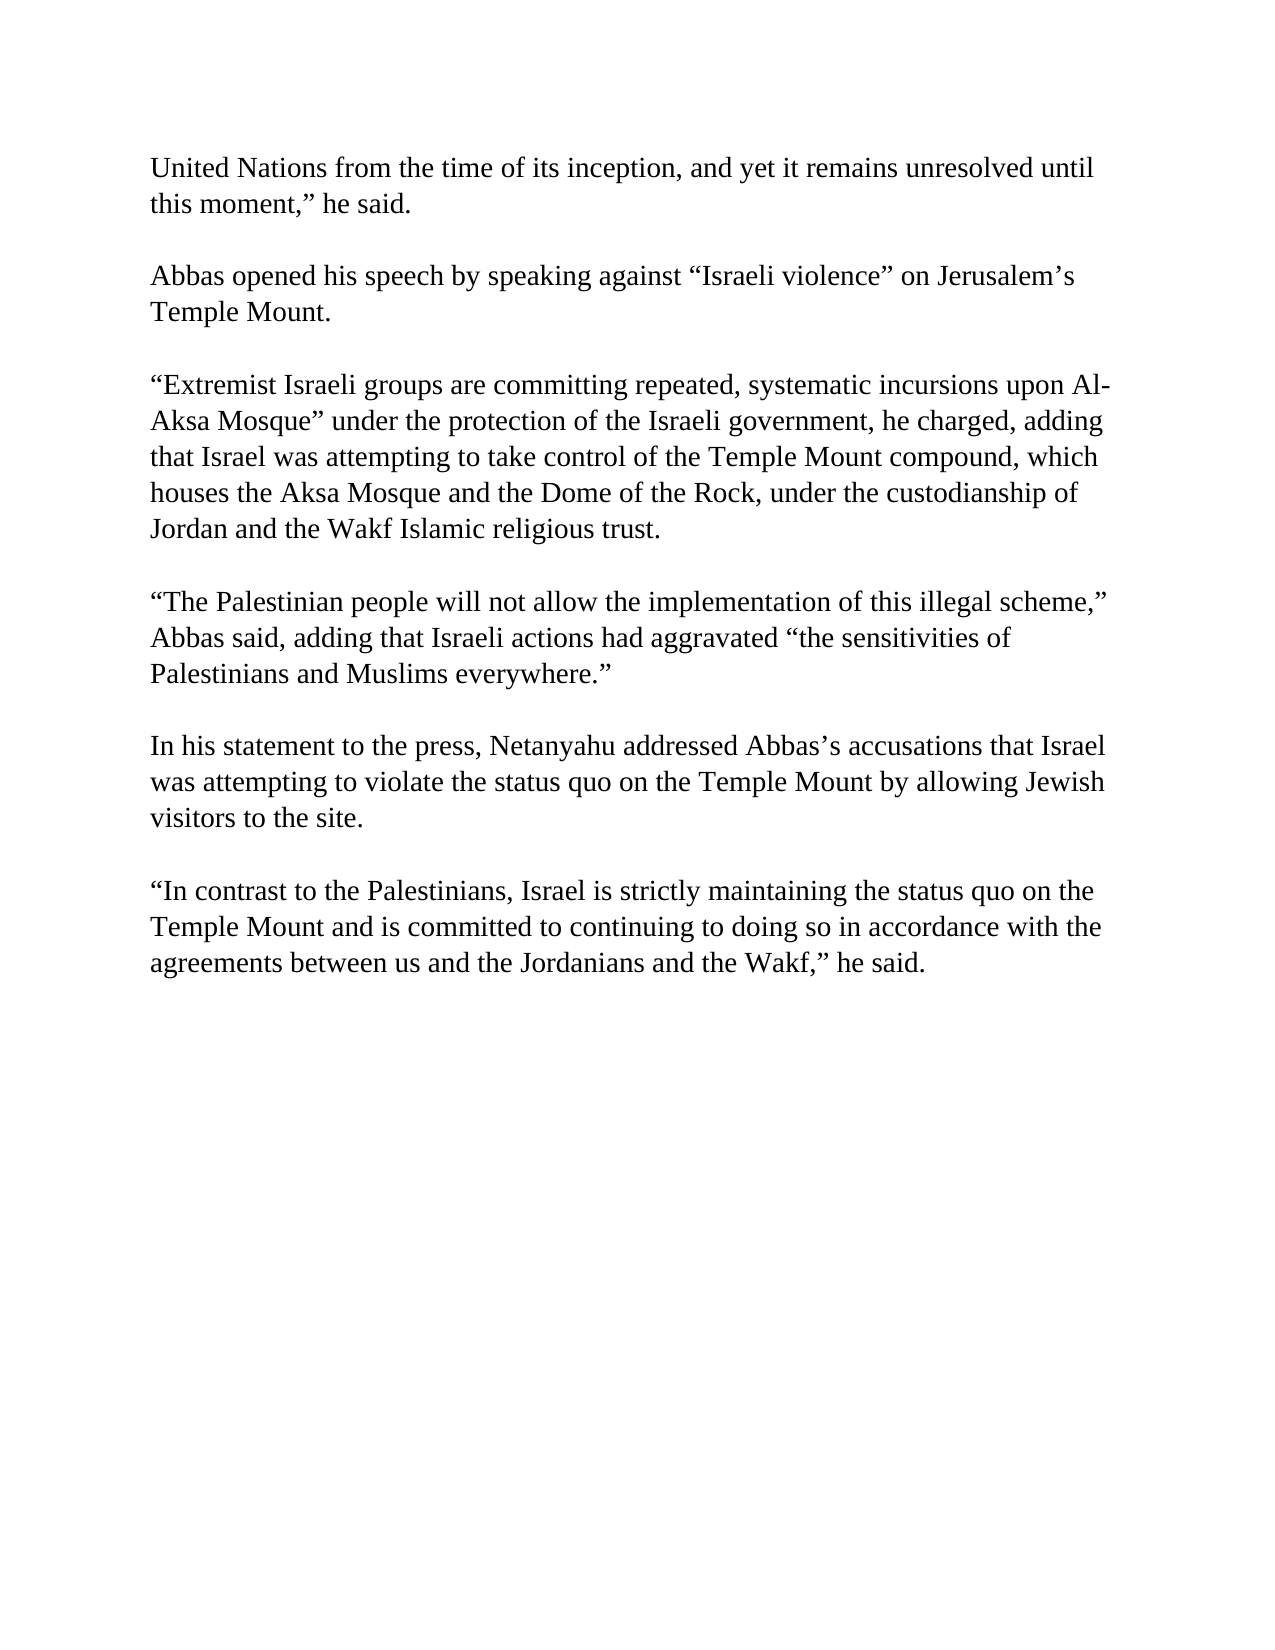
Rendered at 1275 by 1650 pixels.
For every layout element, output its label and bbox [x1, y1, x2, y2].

text [150, 150, 1125, 979]
